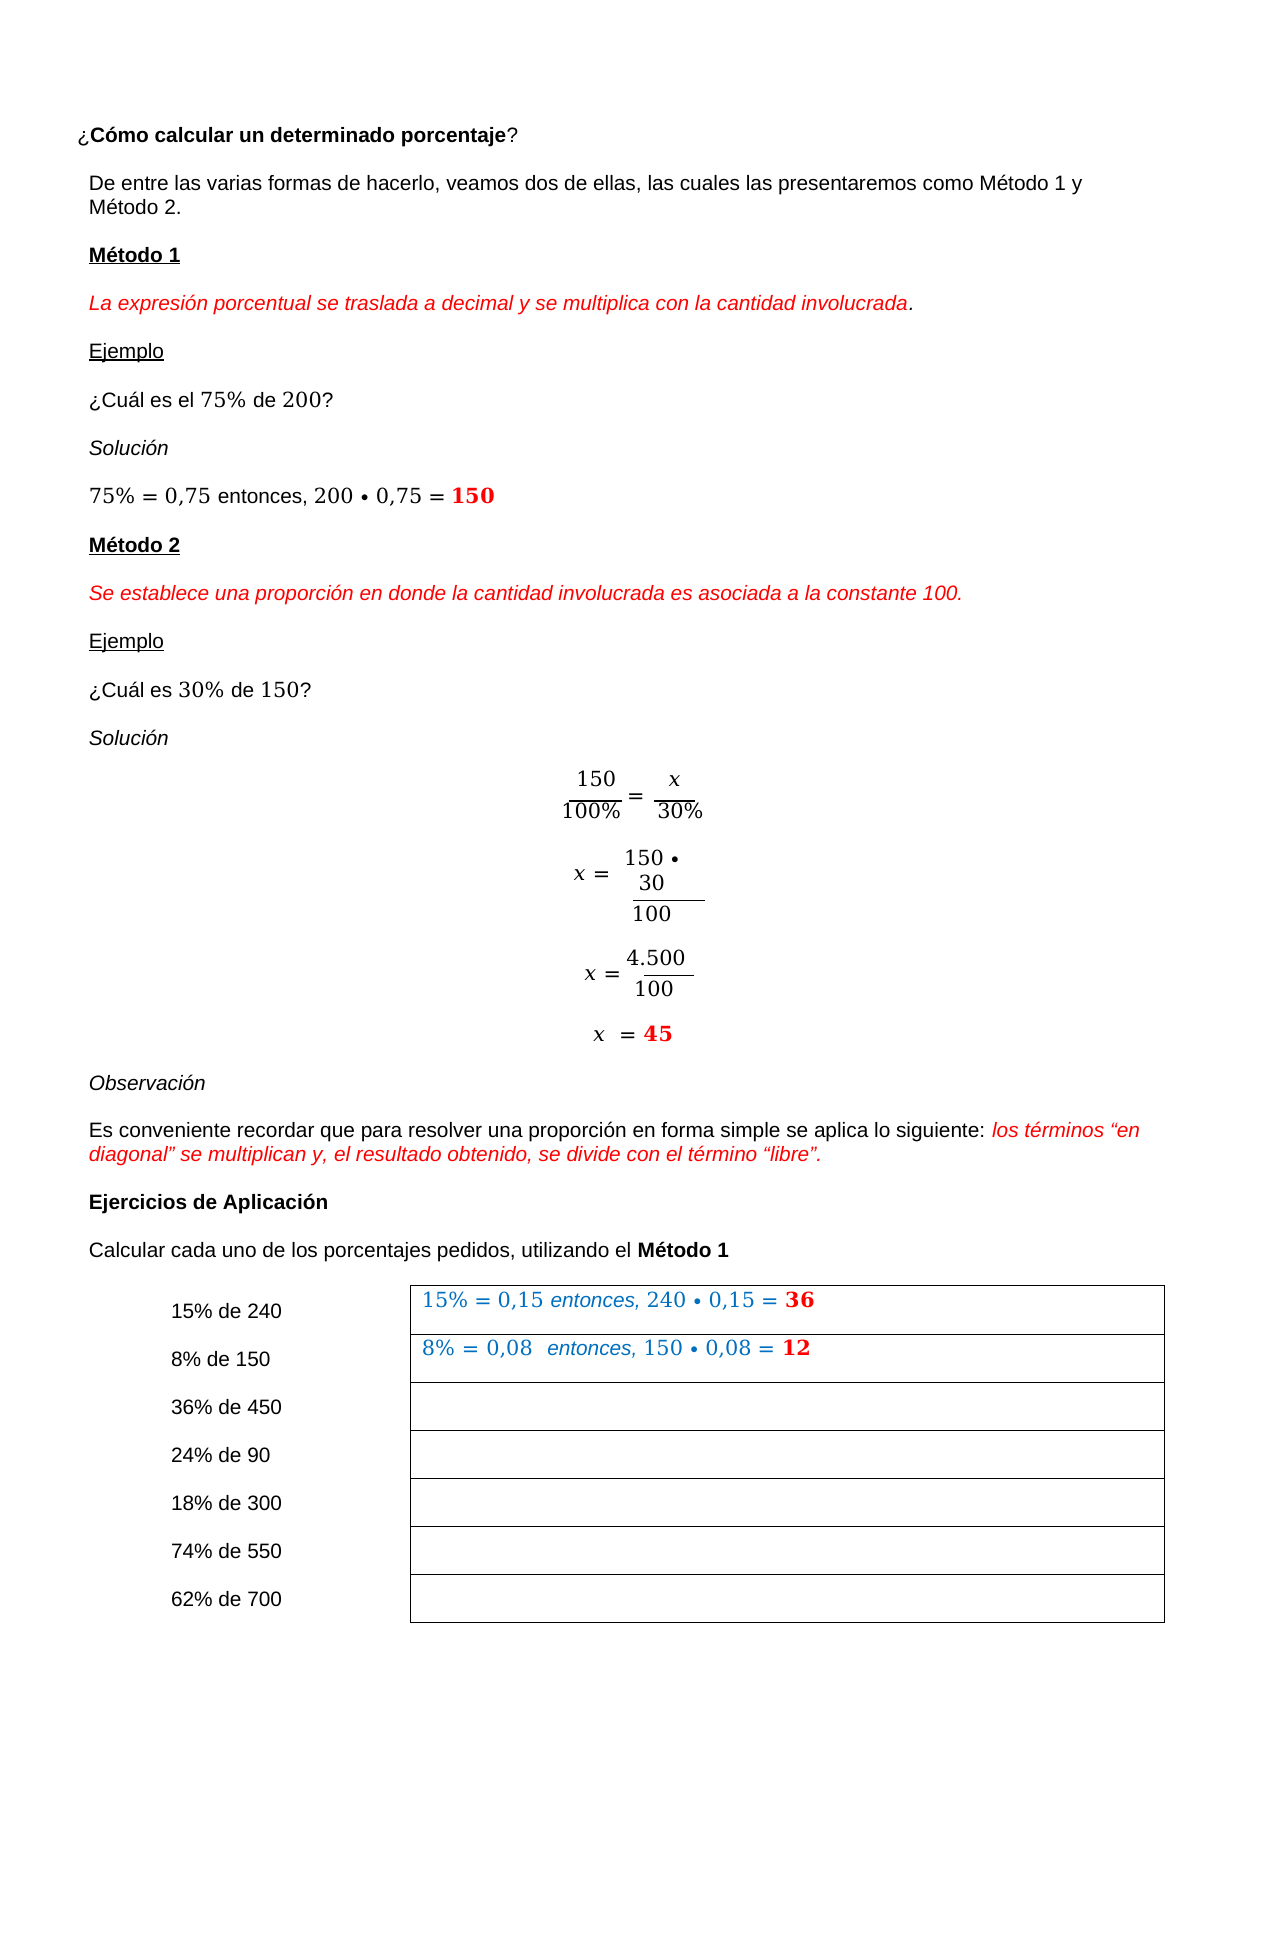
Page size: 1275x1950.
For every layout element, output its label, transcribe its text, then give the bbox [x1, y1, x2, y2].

text Método 2 [89, 533, 1187, 557]
text 150 ∙ 30 [614, 844, 689, 894]
subtitle Ejercicios de Aplicación [89, 1190, 1187, 1214]
text 100 [614, 901, 689, 926]
table_cell [411, 1479, 1164, 1526]
table_cell 62% de 700 [150, 1574, 410, 1622]
text 100% = 30% [77, 791, 1187, 825]
table_cell [411, 1383, 1164, 1430]
table_cell 8% de 150 [150, 1334, 410, 1382]
text 75% = 0,75 entonces, 200 ∙ 0,75 = 𝟏𝟓𝟎 [89, 483, 1187, 508]
text 𝑥 = [77, 960, 620, 985]
text Ejemplo [89, 338, 1187, 362]
table_cell 74% de 550 [150, 1526, 410, 1573]
text Solución [89, 436, 1187, 459]
table_cell [411, 1575, 1164, 1622]
text Es conveniente recordar que para resolver una proporción en forma simple se aplica lo siguiente: los términos “en diagonal” se multiplican y, el resultado obtenido, se divide con el término “libre”. [89, 1118, 1187, 1166]
text La expresión porcentual se traslada a decimal y se multiplica con la cantidad involucrada. [89, 290, 1187, 314]
text Se establece una proporción en donde la cantidad involucrada es asociada a la constante 100. [89, 581, 1187, 605]
table_cell 24% de 90 [150, 1430, 410, 1478]
table_cell [411, 1527, 1164, 1573]
text ¿Cuál es 30% de 150? [89, 677, 1187, 702]
text Solución [89, 726, 1187, 750]
text Ejemplo [89, 629, 1187, 653]
text 𝑥 = [77, 860, 609, 885]
table_cell 18% de 300 [150, 1478, 410, 1526]
text 𝑥 = 𝟒𝟓 [77, 1021, 1187, 1046]
text ¿Cuál es el 75% de 200? [89, 386, 1187, 411]
text De entre las varias formas de hacerlo, veamos dos de ellas, las cuales las presentaremos como Método 1 y Método 2. [89, 171, 1153, 219]
text Calcular cada uno de los porcentajes pedidos, utilizando el Método 1 [89, 1238, 1187, 1262]
table_cell 8% = 0,08 entonces, 150 ∙ 0,08 = 𝟏𝟐 [411, 1335, 1164, 1382]
table_header 15% = 0,15 entonces, 240 ∙ 0,15 = 𝟑𝟔 [411, 1286, 1164, 1334]
text Observación [89, 1070, 1187, 1094]
table_cell 36% de 450 [150, 1382, 410, 1430]
text 4.500 [626, 944, 1187, 969]
text 150 𝑥 [77, 771, 1181, 791]
table_header 15% de 240 [150, 1285, 410, 1334]
subtitle ¿Cómo calcular un determinado porcentaje? [77, 123, 1187, 147]
text Método 1 [89, 242, 1187, 266]
text 100 [634, 976, 1187, 1001]
table_cell [411, 1431, 1164, 1478]
